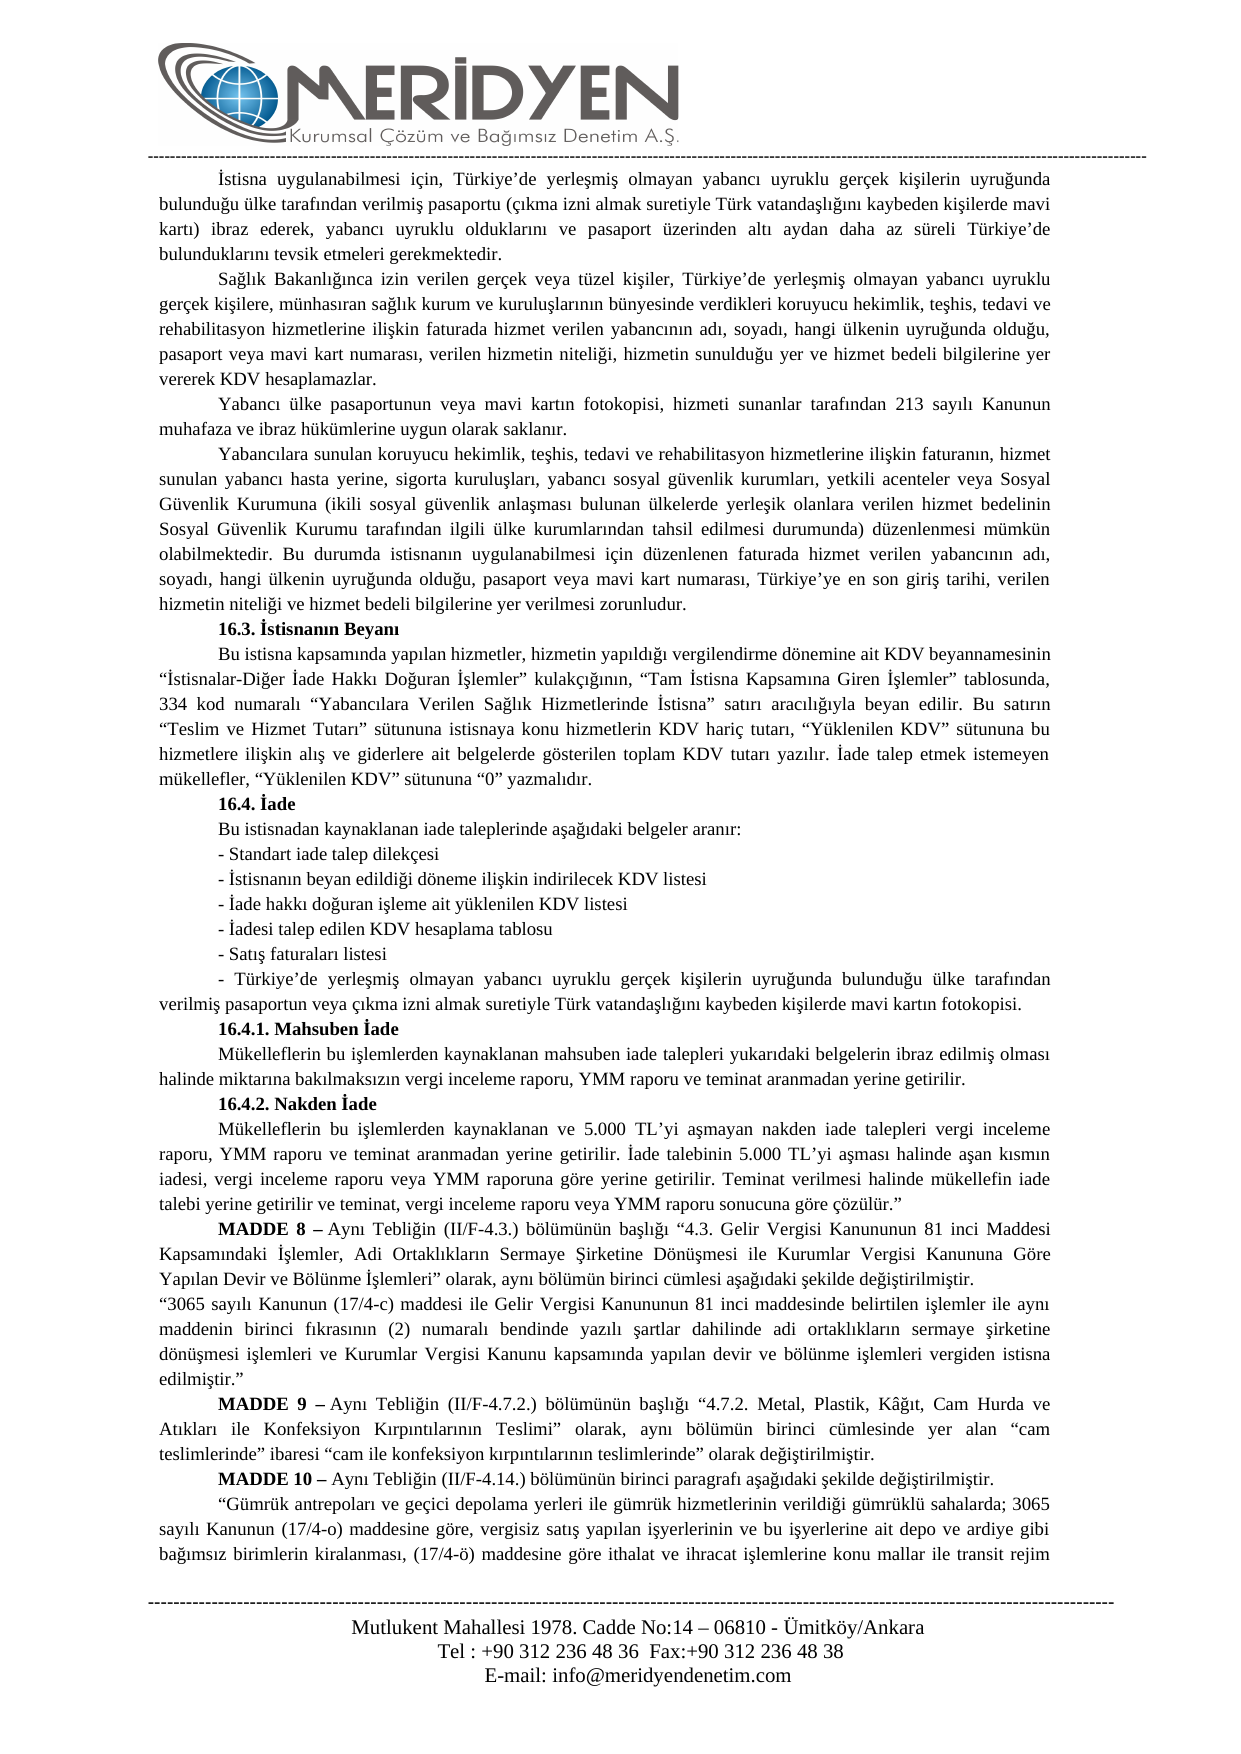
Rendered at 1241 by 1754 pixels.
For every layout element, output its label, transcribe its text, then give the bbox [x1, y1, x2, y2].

picture [158, 43, 679, 146]
